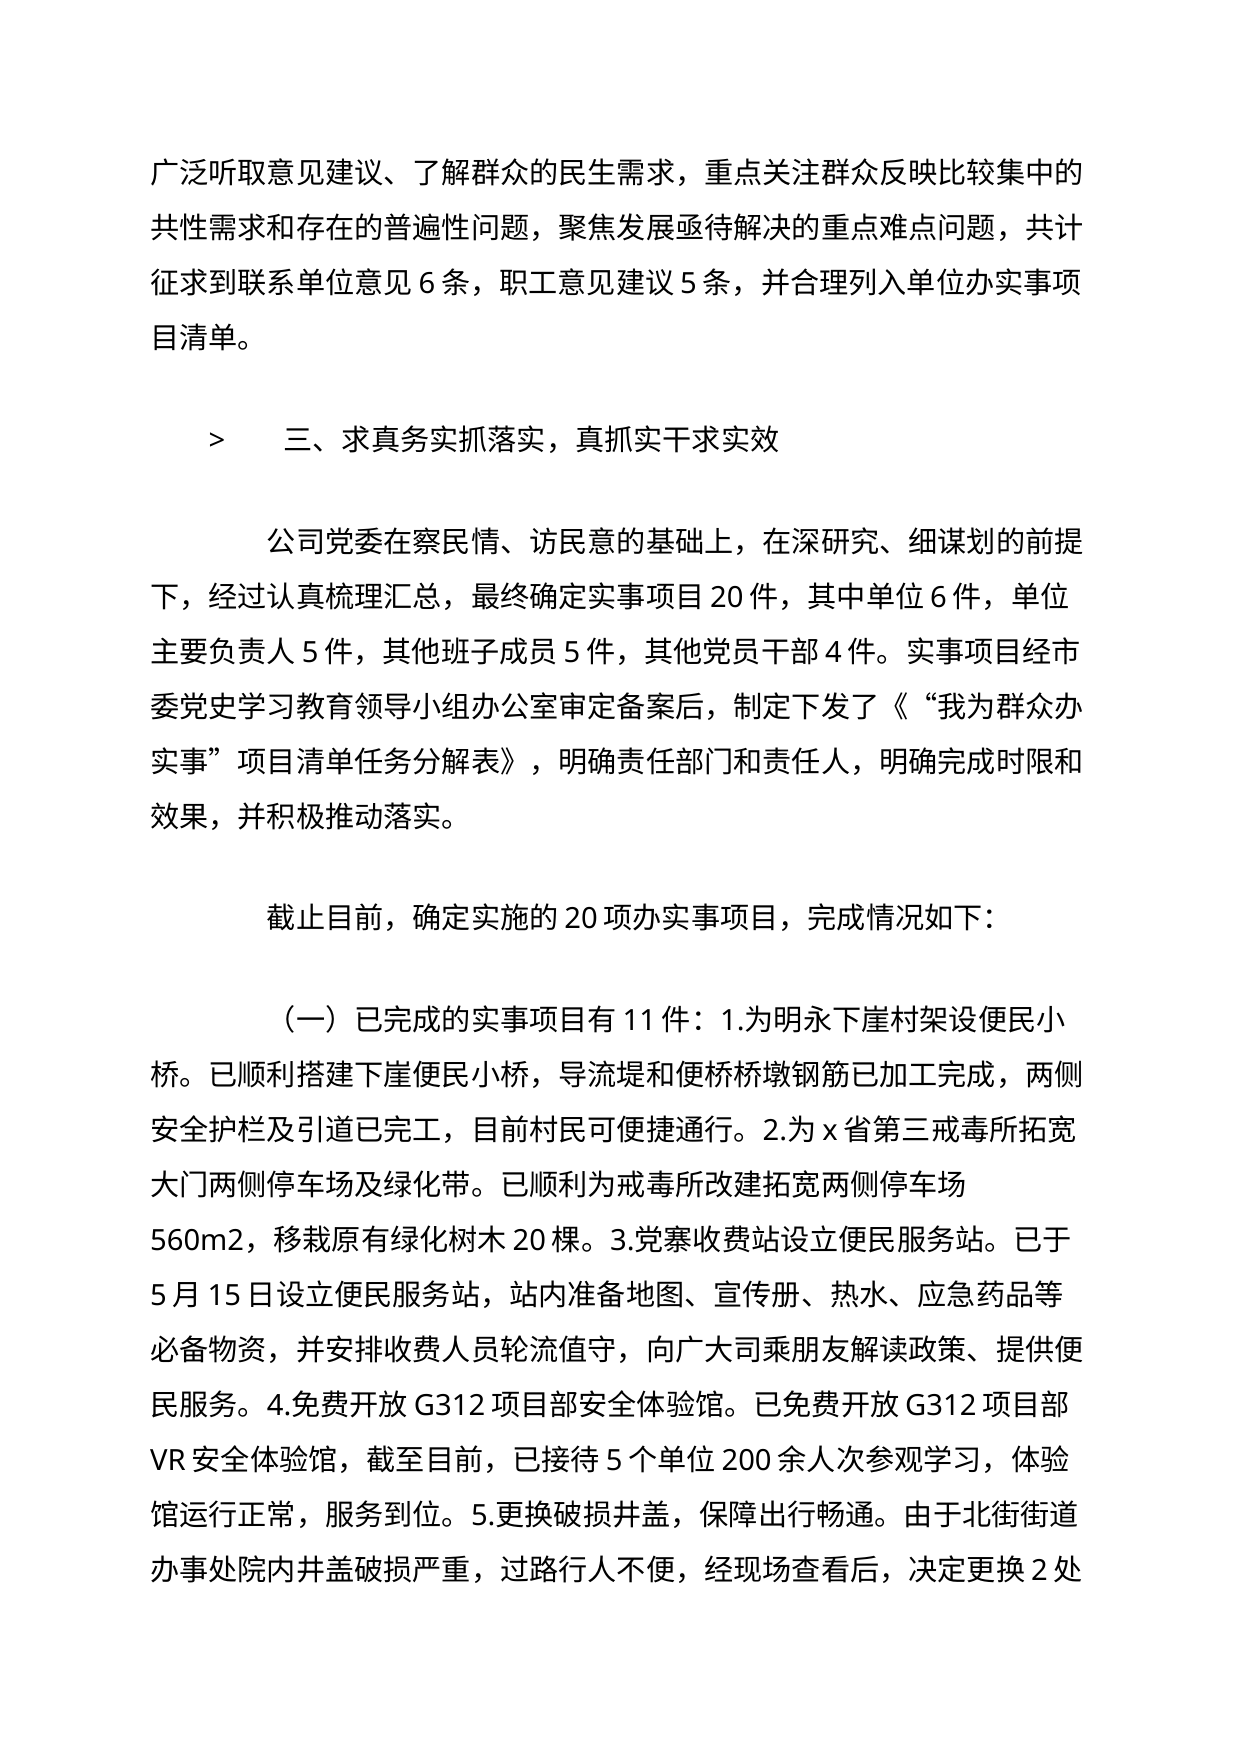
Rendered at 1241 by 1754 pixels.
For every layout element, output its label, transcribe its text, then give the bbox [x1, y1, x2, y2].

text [150, 150, 1090, 357]
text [150, 997, 1090, 1589]
text 截止目前，确定实施的20项办实事项目，完成情况如下： [150, 895, 1090, 937]
text 公司党委在察民情、访民意的基础上，在深研究、细谋划的前提下，经过认真梳理汇总，最终确定实事项目20件，其中单位6件，单位主要负责人5件，其他班子成员5件，其他党员干部4件。实事项目经市委党史学习教育领导小组办公室审定备案后，制定下发了《“我为群众办实事”项目清单任务分解表》，明确责任部门和责任人，明确完成时限和效果，并积极推动落实。 [150, 518, 1090, 836]
text > 三、求真务实抓落实，真抓实干求实效 [150, 417, 1090, 459]
